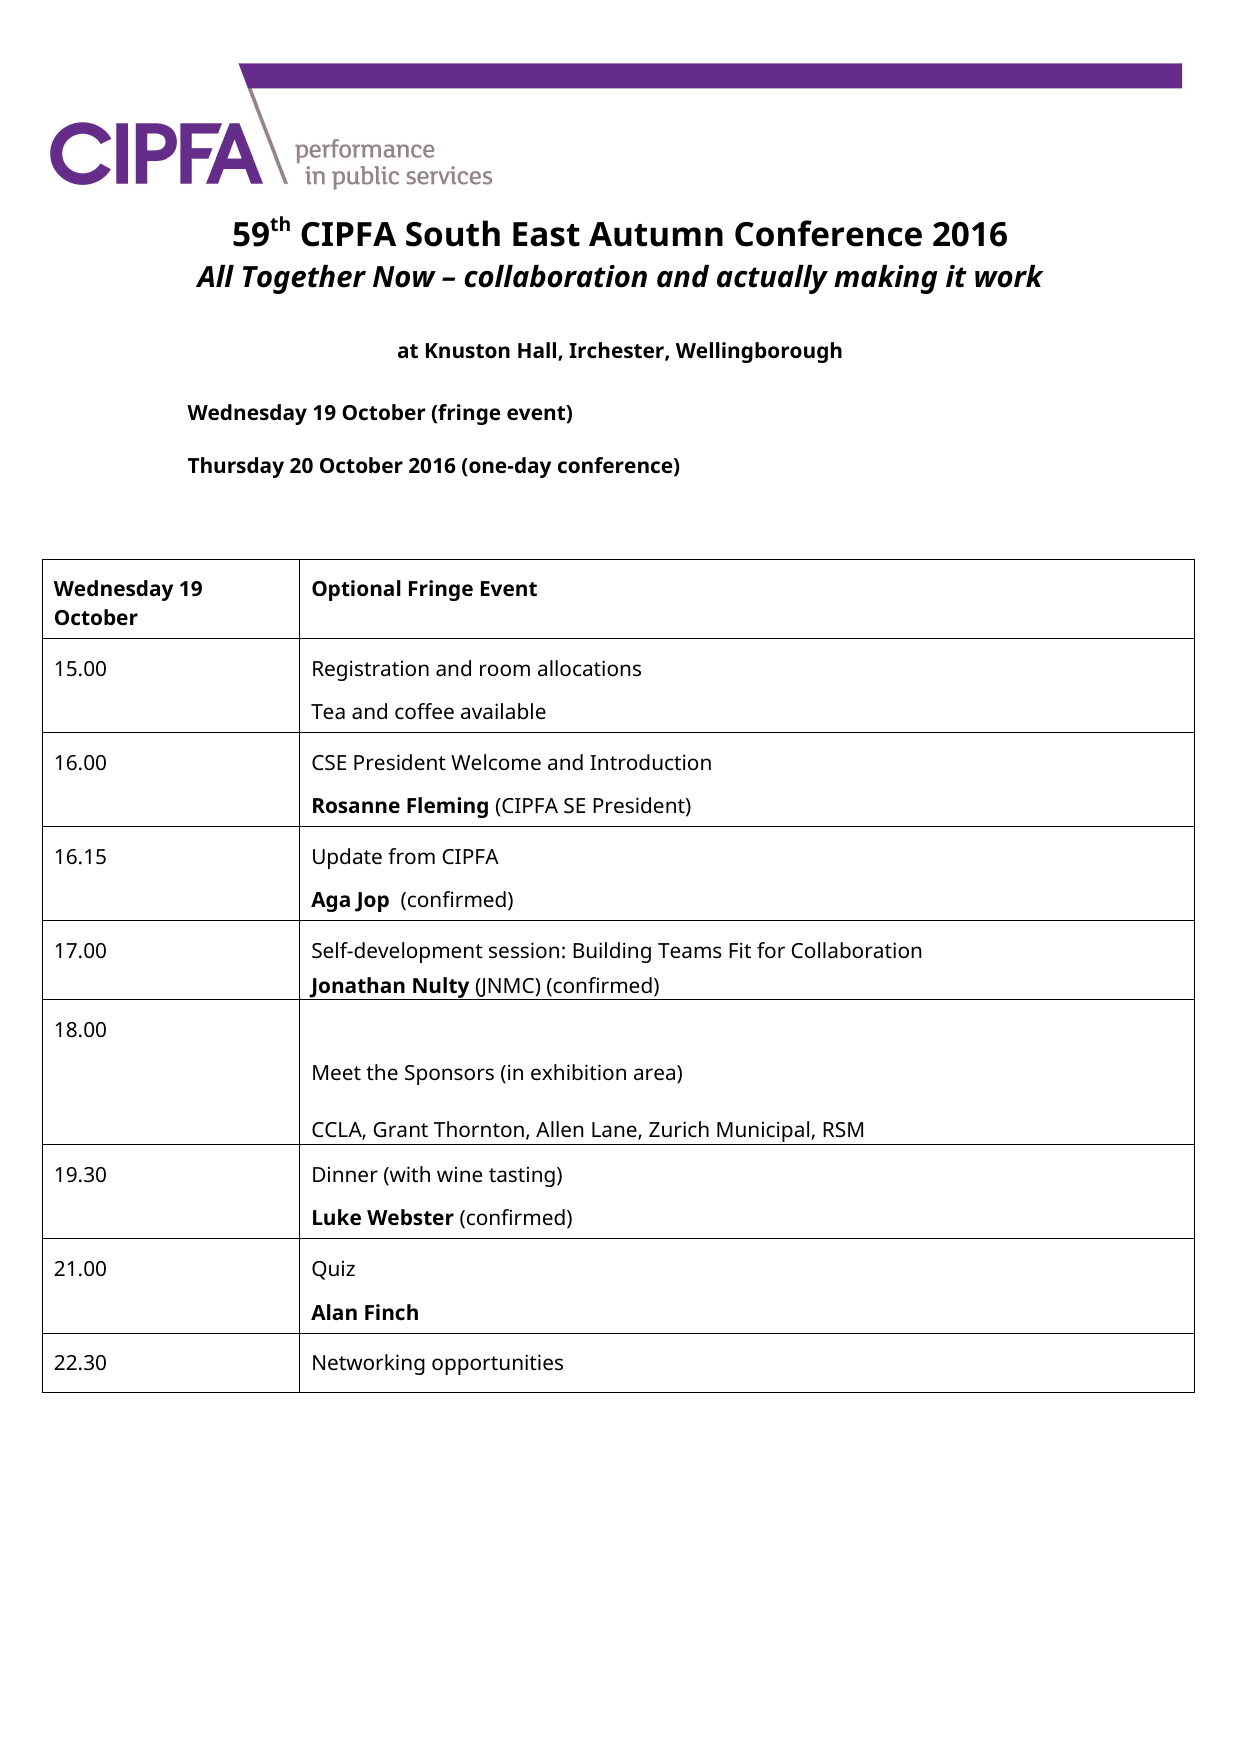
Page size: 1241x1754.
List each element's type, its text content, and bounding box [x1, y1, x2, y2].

table_header Wednesday 19 October [43, 560, 299, 638]
text 59th CIPFA South East Autumn Conference 2016 [187, 211, 1053, 256]
table_cell 17.00 [43, 921, 299, 999]
table_cell Meet the Sponsors (in exhibition area) CCLA, Grant Thornton, Allen Lane, Zurich Municipal, RSM [300, 1000, 1194, 1144]
table_cell Quiz Alan Finch [300, 1239, 1194, 1332]
table_cell 21.00 [43, 1239, 299, 1332]
table_cell 16.15 [43, 827, 299, 920]
table_cell 22.30 [43, 1334, 299, 1392]
table_cell Update from CIPFA Aga Jop (confirmed) [300, 827, 1194, 920]
table_cell Registration and room allocations Tea and coffee available [300, 639, 1194, 732]
text at Knuston Hall, Irchester, Wellingborough [187, 336, 1053, 364]
text Wednesday 19 October (fringe event) [187, 398, 1053, 427]
table_cell 18.00 [43, 1000, 299, 1144]
table_cell 16.00 [43, 733, 299, 826]
text Thursday 20 October 2016 (one-day conference) [187, 452, 1053, 480]
table_cell 19.30 [43, 1145, 299, 1238]
table_header Optional Fringe Event [300, 560, 1194, 638]
table_cell CSE President Welcome and Introduction Rosanne Fleming (CIPFA SE President) [300, 733, 1194, 826]
text All Together Now – collaboration and actually making it work [187, 256, 1053, 296]
picture [0, 0, 1241, 211]
table_cell Dinner (with wine tasting) Luke Webster (confirmed) [300, 1145, 1194, 1238]
table_cell Self-development session: Building Teams Fit for Collaboration Jonathan Nulty (JNMC) (confirmed) [300, 921, 1194, 999]
table_cell 15.00 [43, 639, 299, 732]
table_cell Networking opportunities [300, 1334, 1194, 1392]
